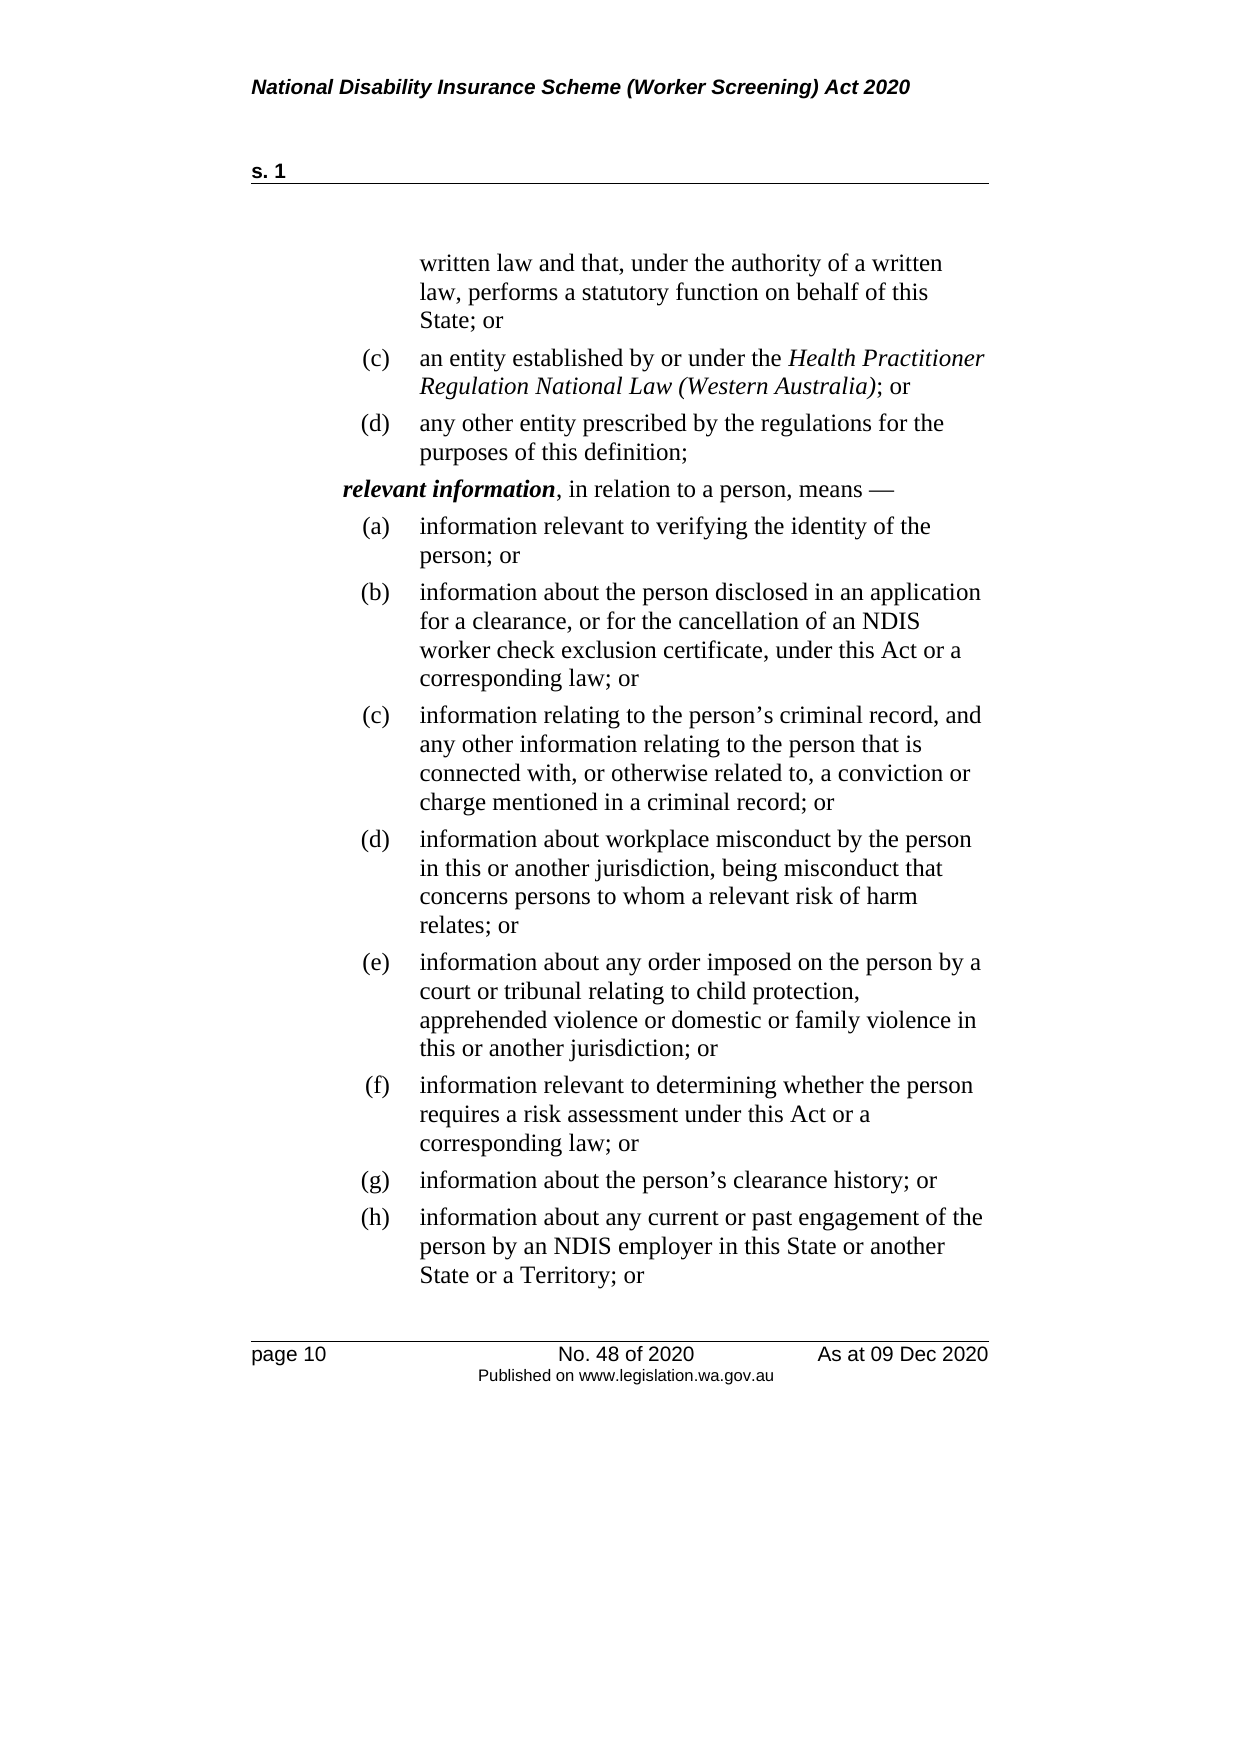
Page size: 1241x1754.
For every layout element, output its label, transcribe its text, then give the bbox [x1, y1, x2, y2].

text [251, 248, 989, 334]
text (d) information about workplace misconduct by the person in this or another jurisdiction, being misconduct that concerns persons to whom a relevant risk of harm relates; or [251, 824, 989, 939]
text (g) information about the person’s clearance history; or [251, 1165, 989, 1194]
text (c) information relating to the person’s criminal record, and any other information relating to the person that is connected with, or otherwise related to, a conviction or charge mentioned in a criminal record; or [251, 701, 989, 816]
text (f) information relevant to determining whether the person requires a risk assessment under this Act or a corresponding law; or [251, 1071, 989, 1157]
text relevant information, in relation to a person, means — [251, 474, 989, 503]
text (a) information relevant to verifying the identity of the person; or [251, 511, 989, 569]
text (b) information about the person disclosed in an application for a clearance, or for the cancellation of an NDIS worker check exclusion certificate, under this Act or a corresponding law; or [251, 577, 989, 692]
text (c) an entity established by or under the Health Practitioner Regulation National Law (Western Australia); or [251, 343, 989, 400]
text (d) any other entity prescribed by the regulations for the purposes of this definition; [251, 408, 989, 466]
text (e) information about any order imposed on the person by a court or tribunal relating to child protection, apprehended violence or domestic or family violence in this or another jurisdiction; or [251, 947, 989, 1062]
text (h) information about any current or past engagement of the person by an NDIS employer in this State or another State or a Territory; or [251, 1202, 989, 1288]
